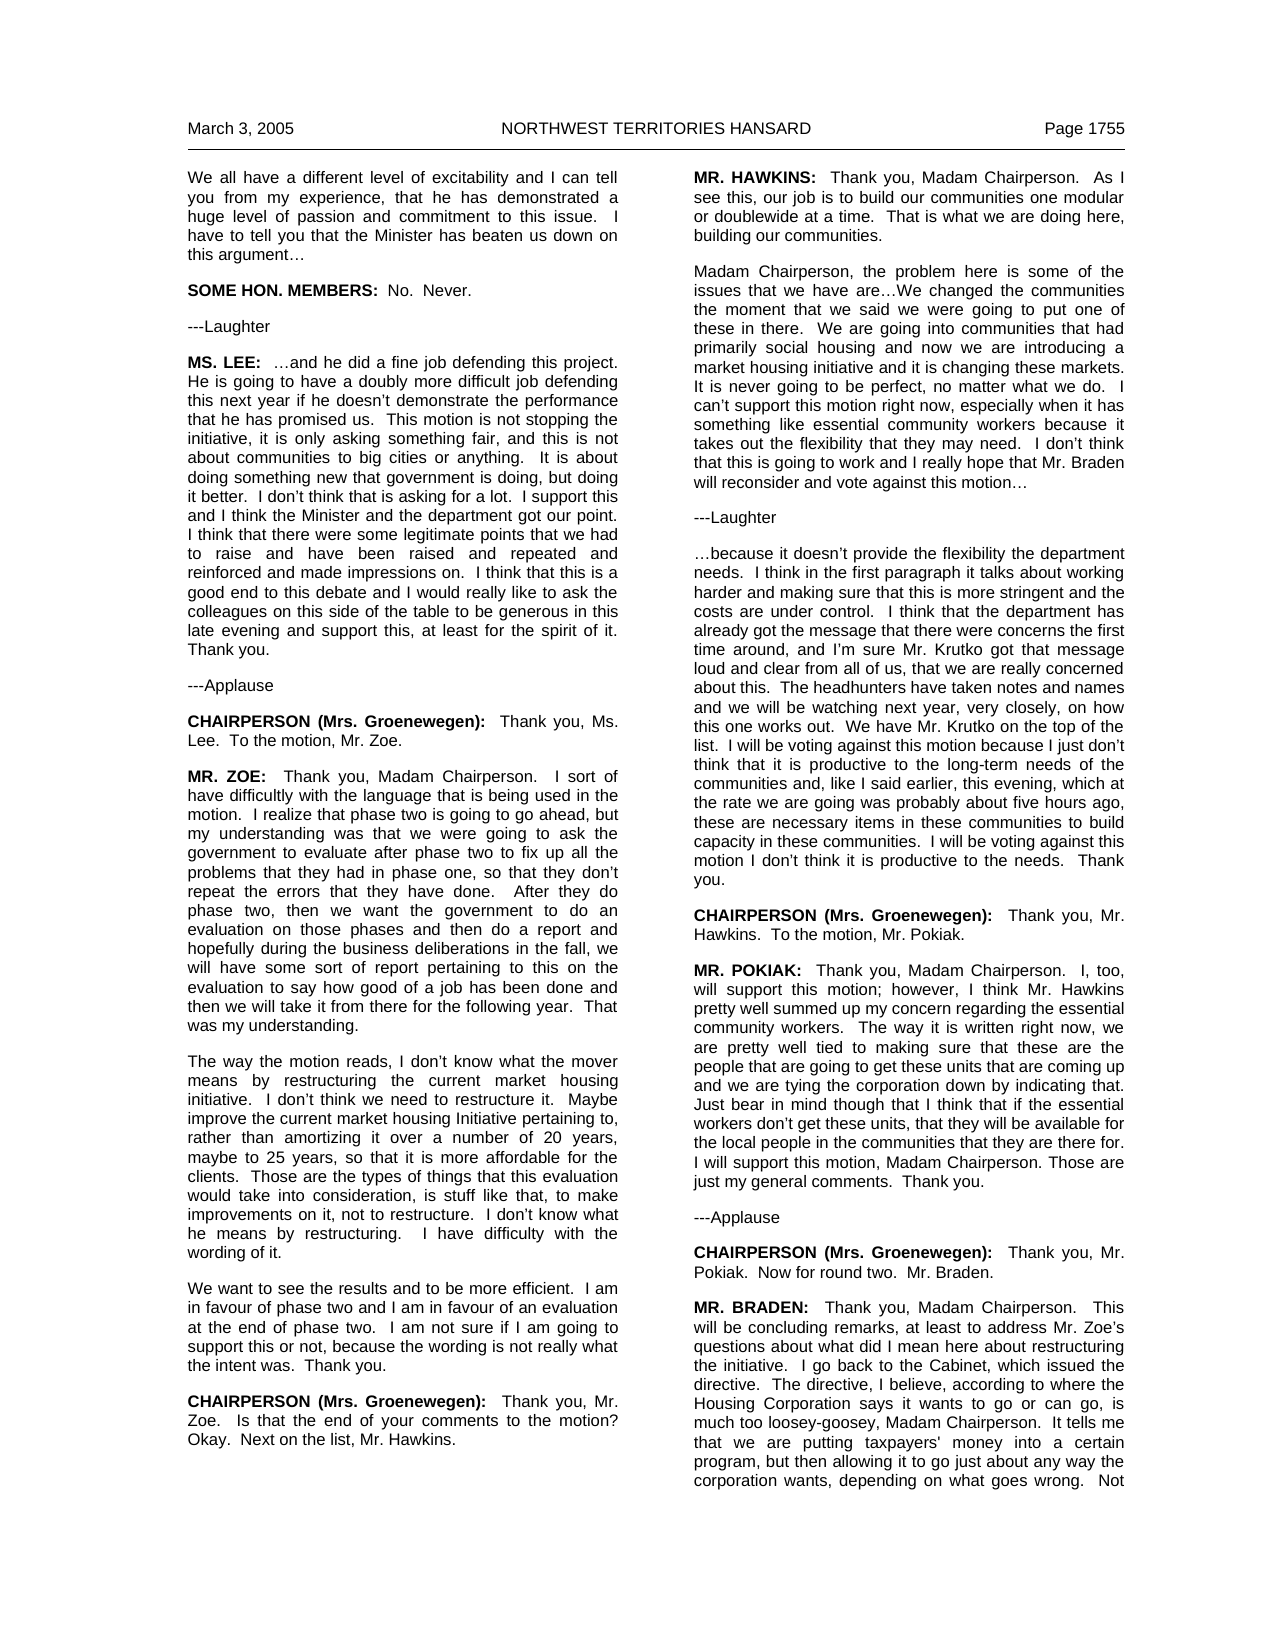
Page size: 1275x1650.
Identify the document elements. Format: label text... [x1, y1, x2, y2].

text CHAIRPERSON (Mrs. Groenewegen): Thank you, Mr. Pokiak. Now for round two. Mr. Braden. [694, 1243, 1125, 1282]
text ---Laughter [187, 317, 619, 336]
text SOME HON. MEMBERS: No. Never. [187, 281, 619, 300]
text We all have a different level of excitability and I can tell you from my experience, that he has demonstrated a huge level of passion and commitment to this issue. I have to tell you that the Minister has beaten us down on this argument… [187, 168, 619, 264]
text CHAIRPERSON (Mrs. Groenewegen): Thank you, Ms. Lee. To the motion, Mr. Zoe. [187, 712, 619, 750]
text ---Applause [187, 676, 619, 695]
text The way the motion reads, I don’t know what the mover means by restructuring the current market housing initiative. I don’t think we need to restructure it. Maybe improve the current market housing Initiative pertaining to, rather than amortizing it over a number of 20 years, maybe to 25 years, so that it is more affordable for the clients. Those are the types of things that this evaluation would take into consideration, is stuff like that, to make improvements on it, not to restructure. I don’t know what he means by restructuring. I have difficulty with the wording of it. [187, 1052, 619, 1262]
text MS. LEE: …and he did a fine job defending this project. He is going to have a doubly more difficult job defending this next year if he doesn’t demonstrate the performance that he has promised us. This motion is not stopping the initiative, it is only asking something fair, and this is not about communities to big cities or anything. It is about doing something new that government is doing, but doing it better. I don’t think that is asking for a lot. I support this and I think the Minister and the department got our point. I think that there were some legitimate points that we had to raise and have been raised and repeated and reinforced and made impressions on. I think that this is a good end to this debate and I would really like to ask the colleagues on this side of the table to be generous in this late evening and support this, at least for the spirit of it. Thank you. [187, 352, 619, 659]
text MR. ZOE: Thank you, Madam Chairperson. I sort of have difficultly with the language that is being used in the motion. I realize that phase two is going to go ahead, but my understanding was that we were going to ask the government to evaluate after phase two to fix up all the problems that they had in phase one, so that they don’t repeat the errors that they have done. After they do phase two, then we want the government to do an evaluation on those phases and then do a report and hopefully during the business deliberations in the fall, we will have some sort of report pertaining to this on the evaluation to say how good of a job has been done and then we will take it from there for the following year. That was my understanding. [187, 767, 619, 1035]
text Madam Chairperson, the problem here is some of the issues that we have are…We changed the communities the moment that we said we were going to put one of these in there. We are going into communities that had primarily social housing and now we are introducing a market housing initiative and it is changing these markets. It is never going to be perfect, no matter what we do. I can’t support this motion right now, especially when it has something like essential community workers because it takes out the flexibility that they may need. I don’t think that this is going to work and I really hope that Mr. Braden will reconsider and vote against this motion… [694, 262, 1125, 492]
text …because it doesn’t provide the flexibility the department needs. I think in the first paragraph it talks about working harder and making sure that this is more stringent and the costs are under control. I think that the department has already got the message that there were concerns the first time around, and I’m sure Mr. Krutko got that message loud and clear from all of us, that we are really concerned about this. The headhunters have taken notes and names and we will be watching next year, very closely, on how this one works out. We have Mr. Krutko on the top of the list. I will be voting against this motion because I just don’t think that it is productive to the long-term needs of the communities and, like I said earlier, this evening, which at the rate we are going was probably about five hours ago, these are necessary items in these communities to build capacity in these communities. I will be voting against this motion I don’t think it is productive to the needs. Thank you. [694, 544, 1125, 889]
text ---Laughter [694, 508, 1125, 527]
text We want to see the results and to be more efficient. I am in favour of phase two and I am in favour of an evaluation at the end of phase two. I am not sure if I am going to support this or not, because the wording is not really what the intent was. Thank you. [187, 1279, 619, 1375]
text MR. POKIAK: Thank you, Madam Chairperson. I, too, will support this motion; however, I think Mr. Hawkins pretty well summed up my concern regarding the essential community workers. The way it is written right now, we are pretty well tied to making sure that these are the people that are going to get these units that are coming up and we are tying the corporation down by indicating that. Just bear in mind though that I think that if the essential workers don’t get these units, that they will be available for the local people in the communities that they are there for. I will support this motion, Madam Chairperson. Those are just my general comments. Thank you. [694, 961, 1125, 1191]
text ---Applause [694, 1207, 1125, 1227]
text CHAIRPERSON (Mrs. Groenewegen): Thank you, Mr. Zoe. Is that the end of your comments to the motion? Okay. Next on the list, Mr. Hawkins. [187, 1392, 619, 1449]
text MR. HAWKINS: Thank you, Madam Chairperson. As I see this, our job is to build our communities one modular or doublewide at a time. That is what we are doing here, building our communities. [694, 168, 1125, 245]
text CHAIRPERSON (Mrs. Groenewegen): Thank you, Mr. Hawkins. To the motion, Mr. Pokiak. [694, 906, 1125, 944]
